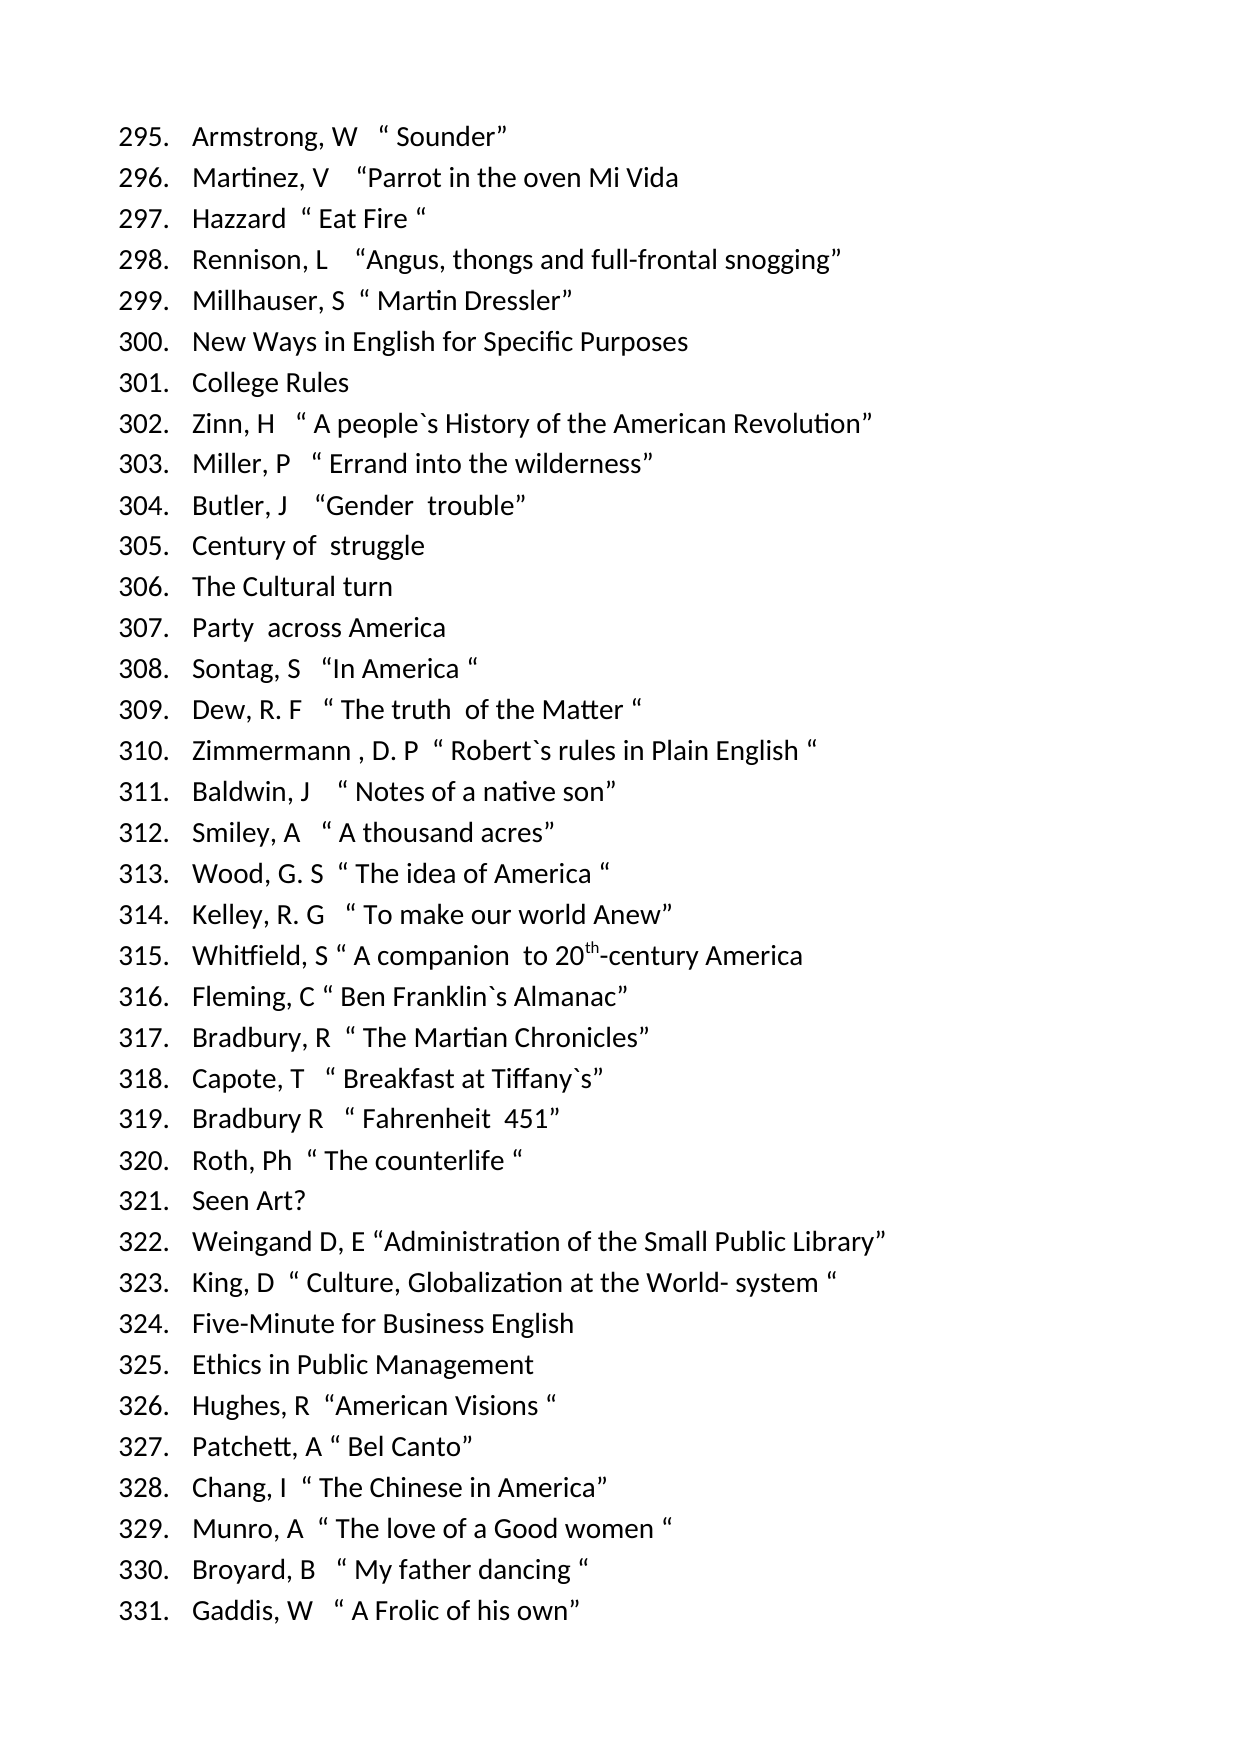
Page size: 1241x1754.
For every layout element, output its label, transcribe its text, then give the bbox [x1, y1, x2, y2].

list Dew, R. F “ The truth of the Matter “ [118, 691, 1152, 727]
list Butler, J “Gender trouble” [118, 487, 1152, 522]
list Zinn, H “ A people`s History of the American Revolution” [118, 405, 1152, 440]
list Party across America [118, 609, 1152, 645]
list Fleming, C “ Ben Franklin`s Almanac” [118, 978, 1152, 1013]
list Kelley, R. G “ To make our world Anew” [118, 896, 1152, 932]
list Five-Minute for Business English [118, 1305, 1152, 1341]
list Whitfield, S “ A companion to 20th-century America [118, 937, 1152, 972]
list Chang, I “ The Chinese in America” [118, 1469, 1152, 1505]
list Gaddis, W “ A Frolic of his own” [118, 1592, 1152, 1627]
list Smiley, A “ A thousand acres” [118, 814, 1152, 850]
list Munro, A “ The love of a Good women “ [118, 1510, 1152, 1546]
list Sontag, S “In America “ [118, 650, 1152, 686]
list Wood, G. S “ The idea of America “ [118, 855, 1152, 891]
list Roth, Ph “ The counterlife “ [118, 1142, 1152, 1177]
list Century of struggle [118, 527, 1152, 563]
list Rennison, L “Angus, thongs and full-frontal snogging” [118, 241, 1152, 277]
list King, D “ Culture, Globalization at the World- system “ [118, 1264, 1152, 1300]
list College Rules [118, 364, 1152, 399]
list Martinez, V “Parrot in the oven Mi Vida [118, 159, 1152, 195]
list Bradbury, R “ The Martian Chronicles” [118, 1019, 1152, 1054]
list Patchett, A “ Bel Canto” [118, 1428, 1152, 1464]
list Hazzard “ Eat Fire “ [118, 200, 1152, 236]
list Ethics in Public Management [118, 1346, 1152, 1382]
list Baldwin, J “ Notes of a native son” [118, 773, 1152, 809]
list Bradbury R “ Fahrenheit 451” [118, 1101, 1152, 1136]
list Capote, T “ Breakfast at Tiffany`s” [118, 1060, 1152, 1095]
list Armstrong, W “ Sounder” [118, 118, 1152, 154]
list Zimmermann , D. P “ Robert`s rules in Plain English “ [118, 732, 1152, 768]
list Millhauser, S “ Martin Dressler” [118, 282, 1152, 317]
list Weingand D, E “Administration of the Small Public Library” [118, 1223, 1152, 1259]
list The Cultural turn [118, 568, 1152, 604]
list New Ways in English for Specific Purposes [118, 323, 1152, 358]
list Seen Art? [118, 1182, 1152, 1218]
list Miller, P “ Errand into the wilderness” [118, 446, 1152, 481]
list Broyard, B “ My father dancing “ [118, 1551, 1152, 1587]
list Hughes, R “American Visions “ [118, 1387, 1152, 1423]
